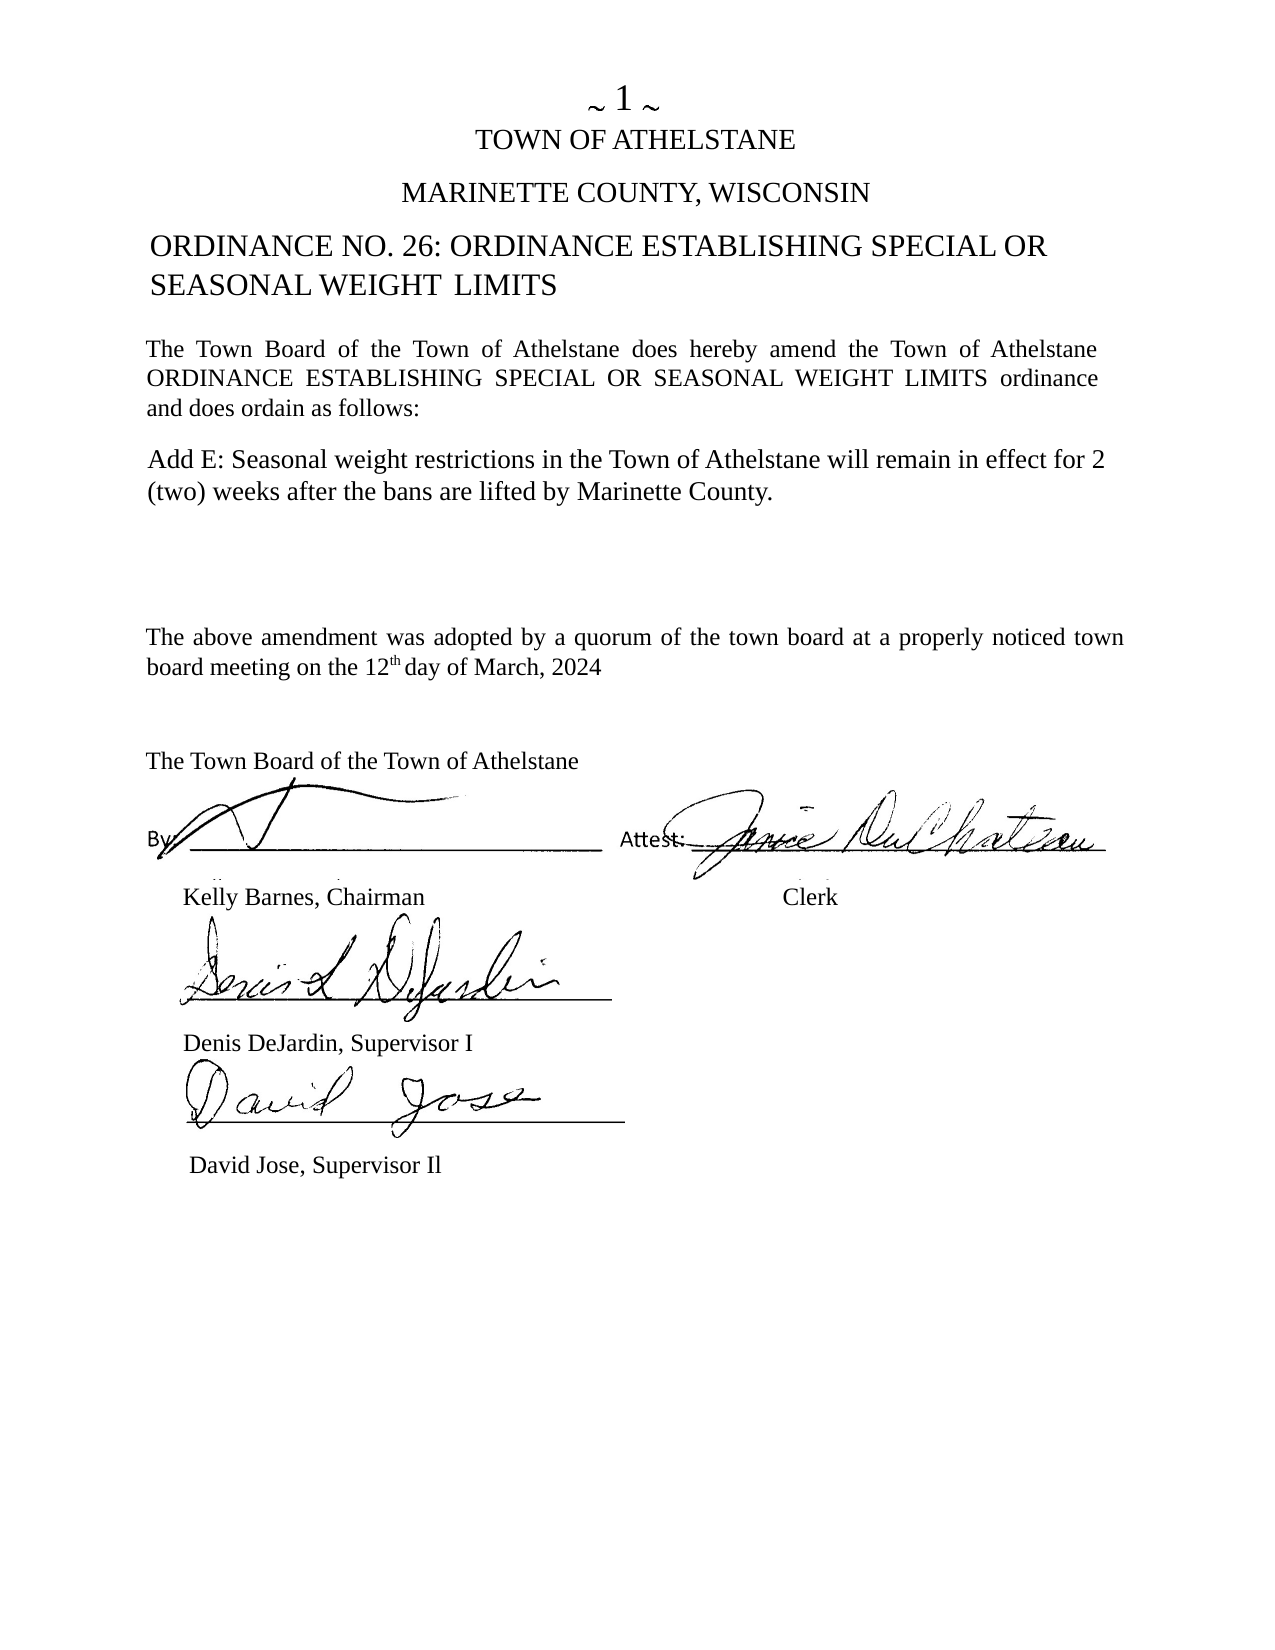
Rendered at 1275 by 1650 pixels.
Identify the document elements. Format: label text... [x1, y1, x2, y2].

text David Jose, Supervisor Il [189, 1150, 1126, 1179]
text The Town Board of the Town of Athelstane does hereby amend the Town of Athelstane ORDINANCE ESTABLISHING SPECIAL OR SEASONAL WEIGHT LIMITS ordinance and does ordain as follows: [145, 334, 1099, 422]
text MARINETTE COUNTY, WISCONSIN [146, 175, 1126, 208]
text ORDINANCE NO. 26: ORDINANCE ESTABLISHING SPECIAL OR SEASONAL WEIGHT LIMITS [149, 227, 1126, 302]
text The above amendment was adopted by a quorum of the town board at a properly noticed town board meeting on the 12th day of March, 2024 [145, 622, 1126, 680]
text 1 [134, 76, 1113, 119]
text Kelly Barnes, Chairman Clerk [134, 882, 1126, 911]
picture [186, 1059, 625, 1138]
text Add E: Seasonal weight restrictions in the Town of Athelstane will remain in effect for 2 (two) weeks after the bans are lifted by Marinette County. [147, 443, 1126, 506]
picture [179, 913, 612, 1022]
text TOWN OF ATHELSTANE [146, 122, 1124, 156]
text Denis DeJardin, Supervisor I [183, 1028, 1126, 1057]
picture [588, 106, 605, 111]
picture [148, 777, 1106, 880]
picture [642, 105, 660, 111]
text The Town Board of the Town of Athelstane [145, 746, 1126, 775]
